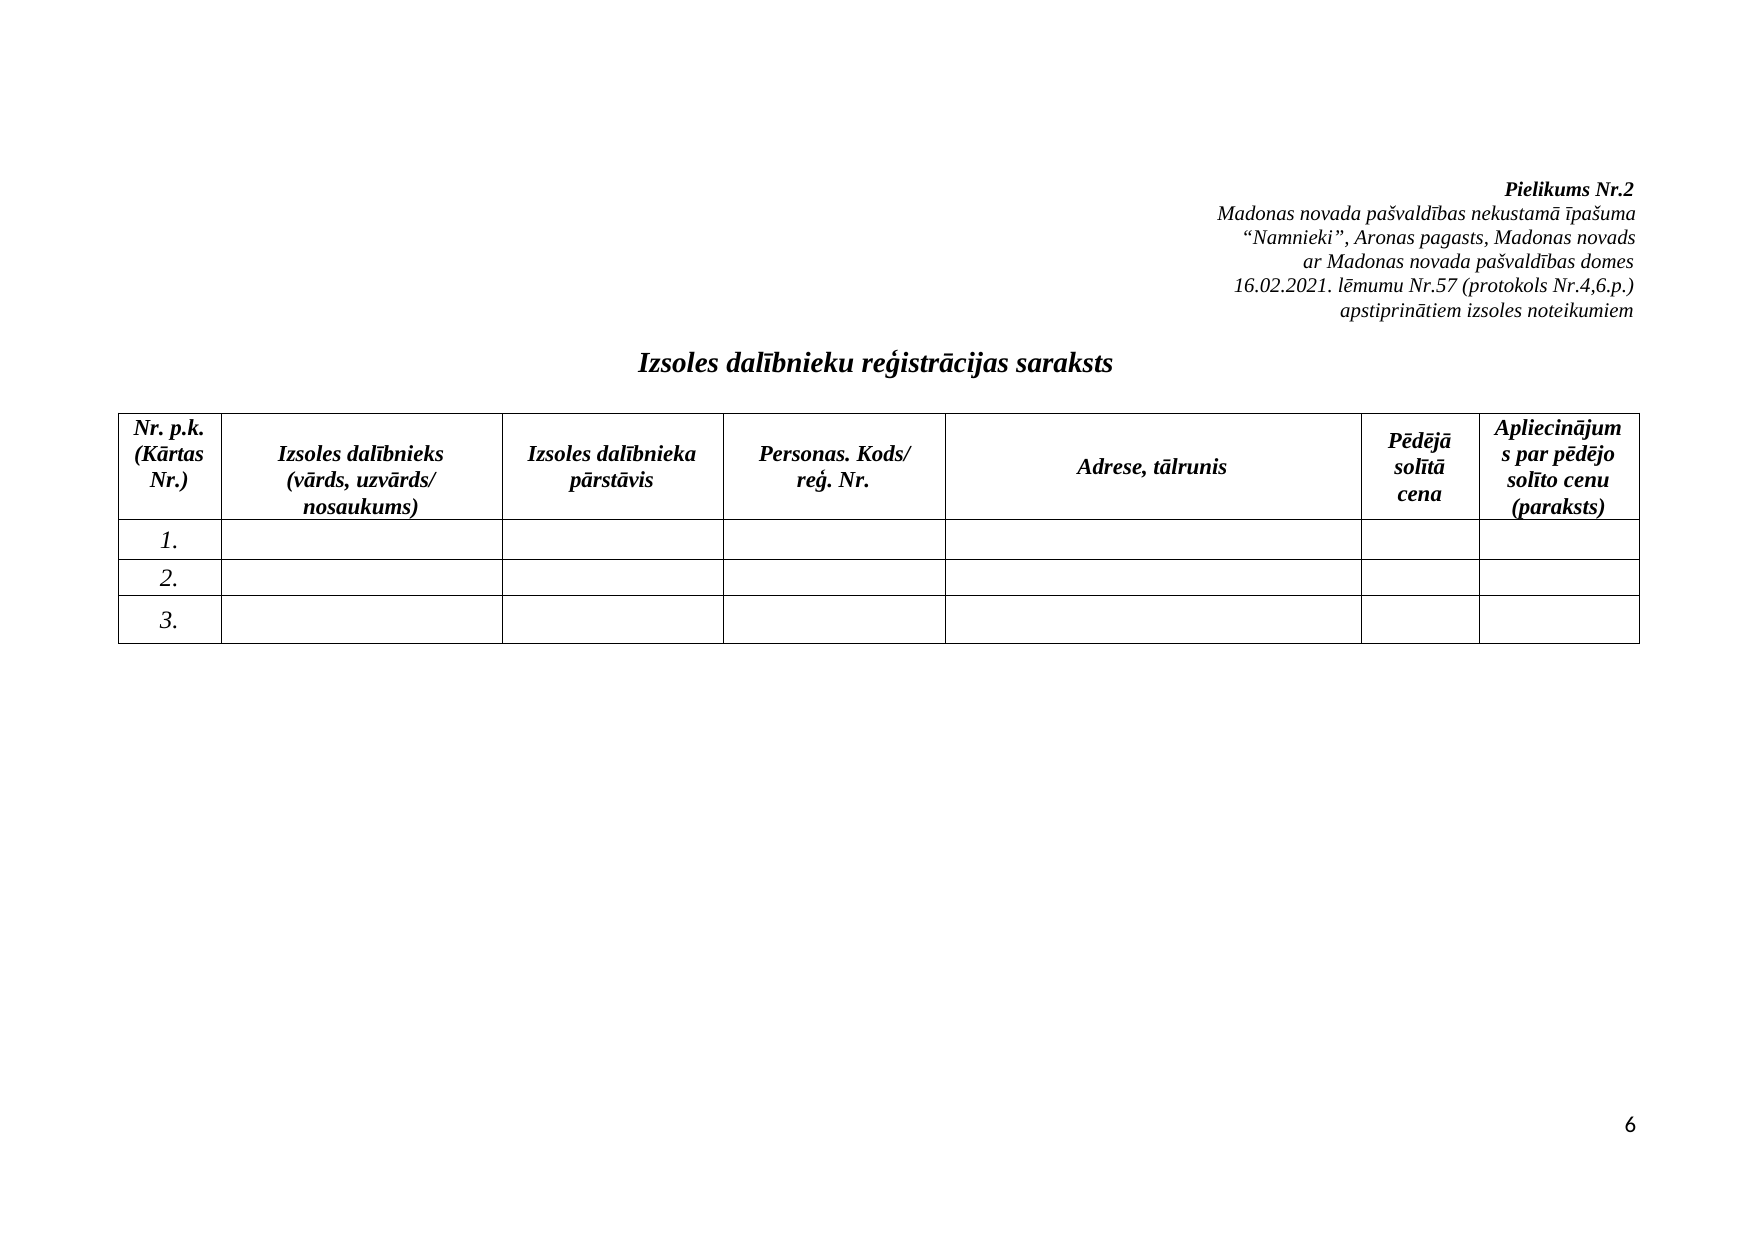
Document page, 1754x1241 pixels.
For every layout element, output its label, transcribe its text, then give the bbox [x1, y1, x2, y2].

table_cell [1362, 560, 1479, 595]
table_cell [1480, 560, 1639, 595]
table_cell [503, 560, 723, 595]
table_cell 1. [119, 520, 221, 559]
table_cell [222, 596, 502, 642]
table_cell [222, 520, 502, 559]
text 16.02.2021. lēmumu Nr.57 (protokols Nr.4,6.p.) [118, 273, 1636, 297]
text Madonas novada pašvaldības nekustamā īpašuma [118, 201, 1636, 225]
table_cell [503, 596, 723, 642]
table_header Personas. Kods/ reģ. Nr. [724, 414, 945, 519]
text apstiprinātiem izsoles noteikumiem [118, 297, 1636, 322]
text Pielikums Nr.2 [118, 177, 1636, 201]
table_cell [724, 560, 945, 595]
text ar Madonas novada pašvaldības domes [118, 249, 1636, 273]
table_cell [946, 520, 1361, 559]
text “Namnieki”, Aronas pagasts, Madonas novads [118, 225, 1636, 249]
table_cell [1362, 596, 1479, 642]
table_header Nr. p.k. (Kārtas Nr.) [119, 414, 221, 519]
table_header Izsoles dalībnieks (vārds, uzvārds/ nosaukums) [222, 414, 502, 519]
table_cell [724, 520, 945, 559]
table_header Izsoles dalībnieka pārstāvis [503, 414, 723, 519]
table_header Pēdējā solītā cena [1362, 414, 1479, 519]
table_cell [946, 596, 1361, 642]
table_header Apliecinājums par pēdējo solīto cenu (paraksts) [1480, 414, 1639, 519]
table_cell [503, 520, 723, 559]
table_header Adrese, tālrunis [946, 414, 1361, 519]
table_cell [724, 596, 945, 642]
table_cell [1480, 520, 1639, 559]
table_cell 2. [119, 560, 221, 595]
table_cell [1362, 520, 1479, 559]
table_cell [946, 560, 1361, 595]
table_cell [1480, 596, 1639, 642]
table_cell [222, 560, 502, 595]
text Izsoles dalībnieku reģistrācijas saraksts [118, 346, 1636, 379]
table_cell 3. [119, 596, 221, 642]
